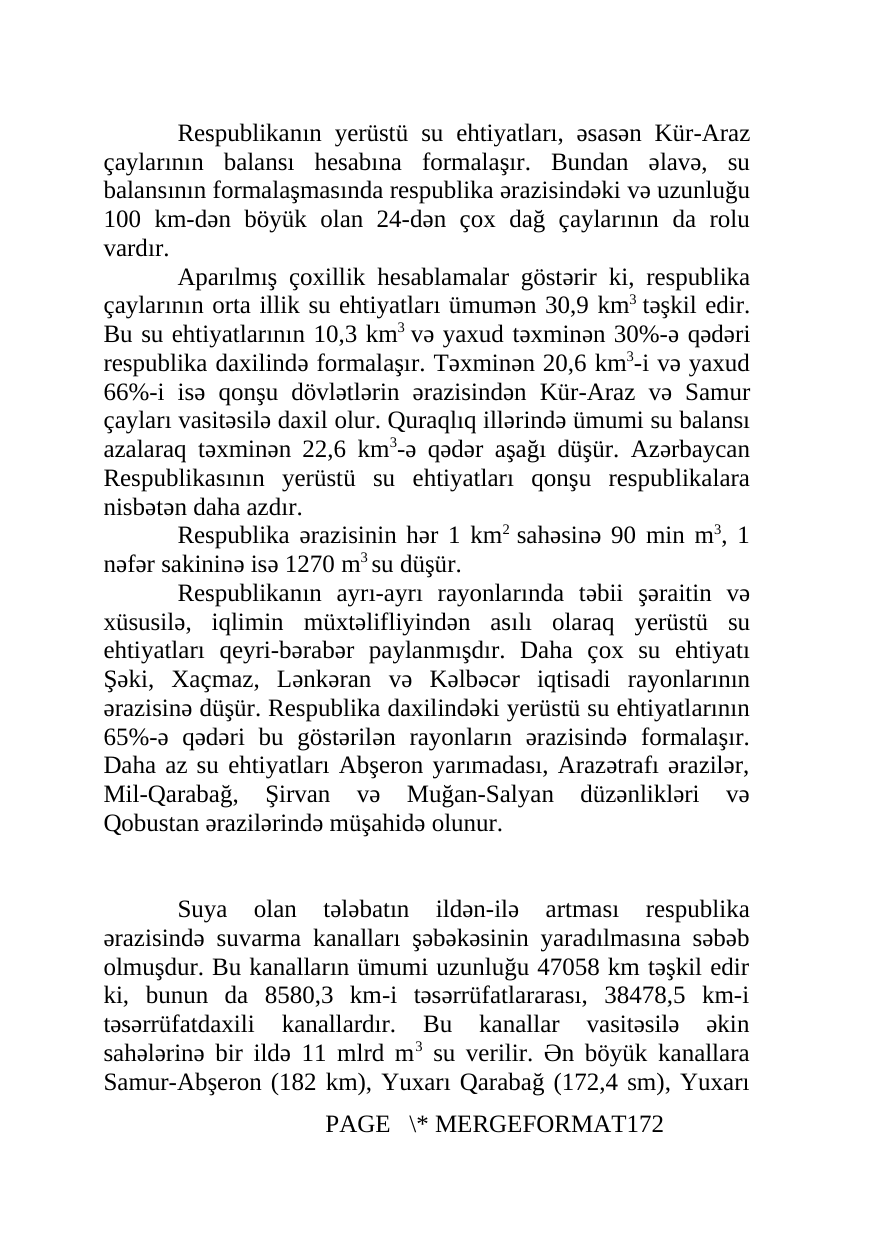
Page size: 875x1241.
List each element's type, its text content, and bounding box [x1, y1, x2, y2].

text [103, 894, 750, 1096]
text Respublikanın ayrı-ayrı rayonlarında təbii şəraitin və xüsusilə, iqlimin müxtəlifliyindən asılı olaraq yerüstü su ehtiyatları qeyri-bərabər paylanmışdır. Daha çox su ehtiyatı Şəki, Xaçmaz, Lənkəran və Kəlbəcər iqtisadi rayonlarının ərazisinə düşür. Respublika daxilindəki yerüstü su ehtiyatlarının 65%-ə qədəri bu göstərilən rayonların ərazisində formalaşır. Daha az su ehtiyatları Abşeron yarımadası, Arazətrafı ərazilər, Mil-Qarabağ, Şirvan və Muğan-Salyan düzənlikləri və Qobustan ərazilərində müşahidə olunur. [103, 578, 750, 837]
text Respublikanın yerüstü su ehtiyatları, əsasən Kür-Araz çaylarının balansı hesabına formalaşır. Bundan əlavə, su balansının formalaşmasında respublika ərazisindəki və uzunluğu 100 km-dən böyük olan 24-dən çox dağ çaylarının da rolu vardır. [103, 118, 750, 262]
text Aparılmış çoxillik hesablamalar göstərir ki, respublika çaylarının orta illik su ehtiyatları ümumən 30,9 km3 təşkil edir. Bu su ehtiyatlarının 10,3 km3 və yaxud təxminən 30%-ə qədəri respublika daxilində formalaşır. Təxminən 20,6 km3-i və yaxud 66%-i isə qonşu dövlətlərin ərazisindən Kür-Araz və Samur çayları vasitəsilə daxil olur. Quraqlıq illərində ümumi su balansı azalaraq təxminən 22,6 km3-ə qədər aşağı düşür. Azərbaycan Respublikasının yerüstü su ehtiyatları qonşu respublikalara nisbətən daha azdır. [103, 262, 750, 521]
text Respublika ərazisinin hər 1 km2 sahəsinə 90 min m3, 1 nəfər sakininə isə 1270 m3 su düşür. [103, 521, 750, 578]
